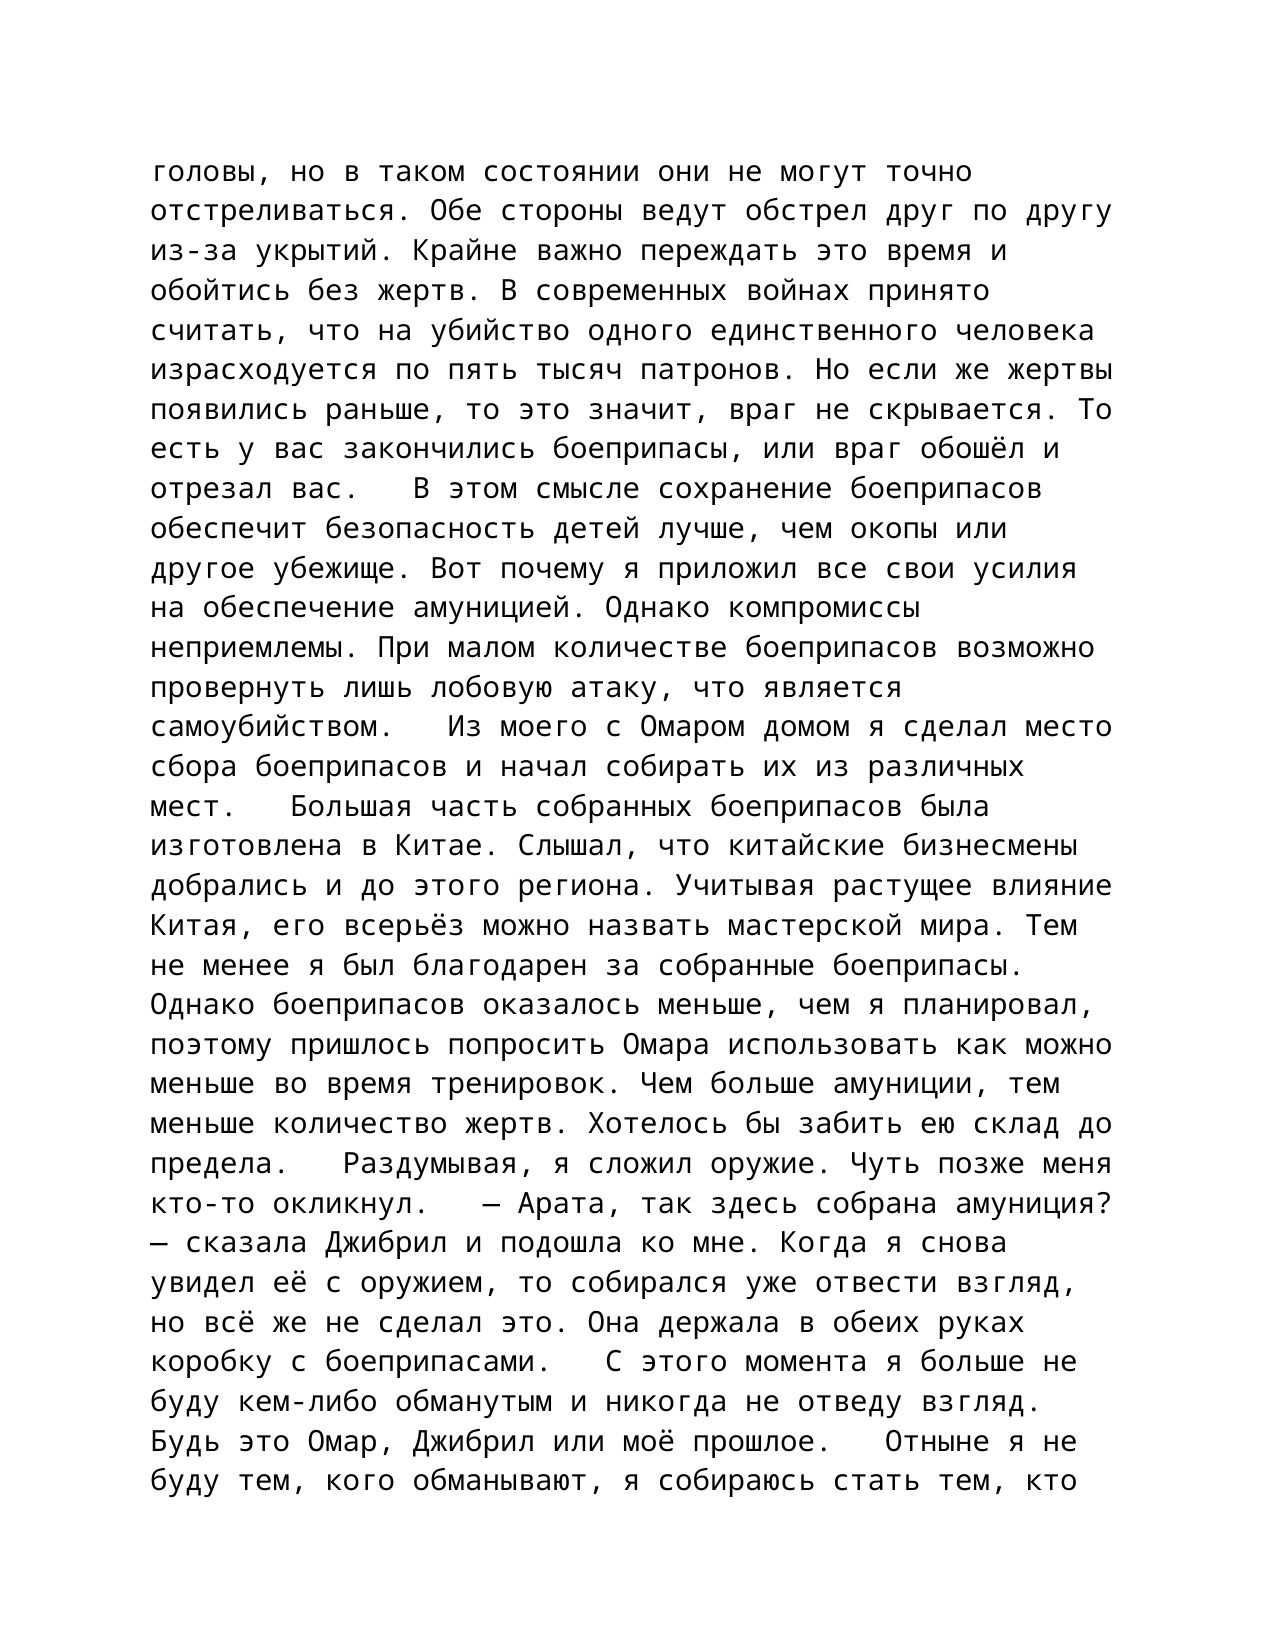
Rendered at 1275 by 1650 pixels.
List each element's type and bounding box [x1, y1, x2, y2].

text [150, 150, 1125, 1499]
